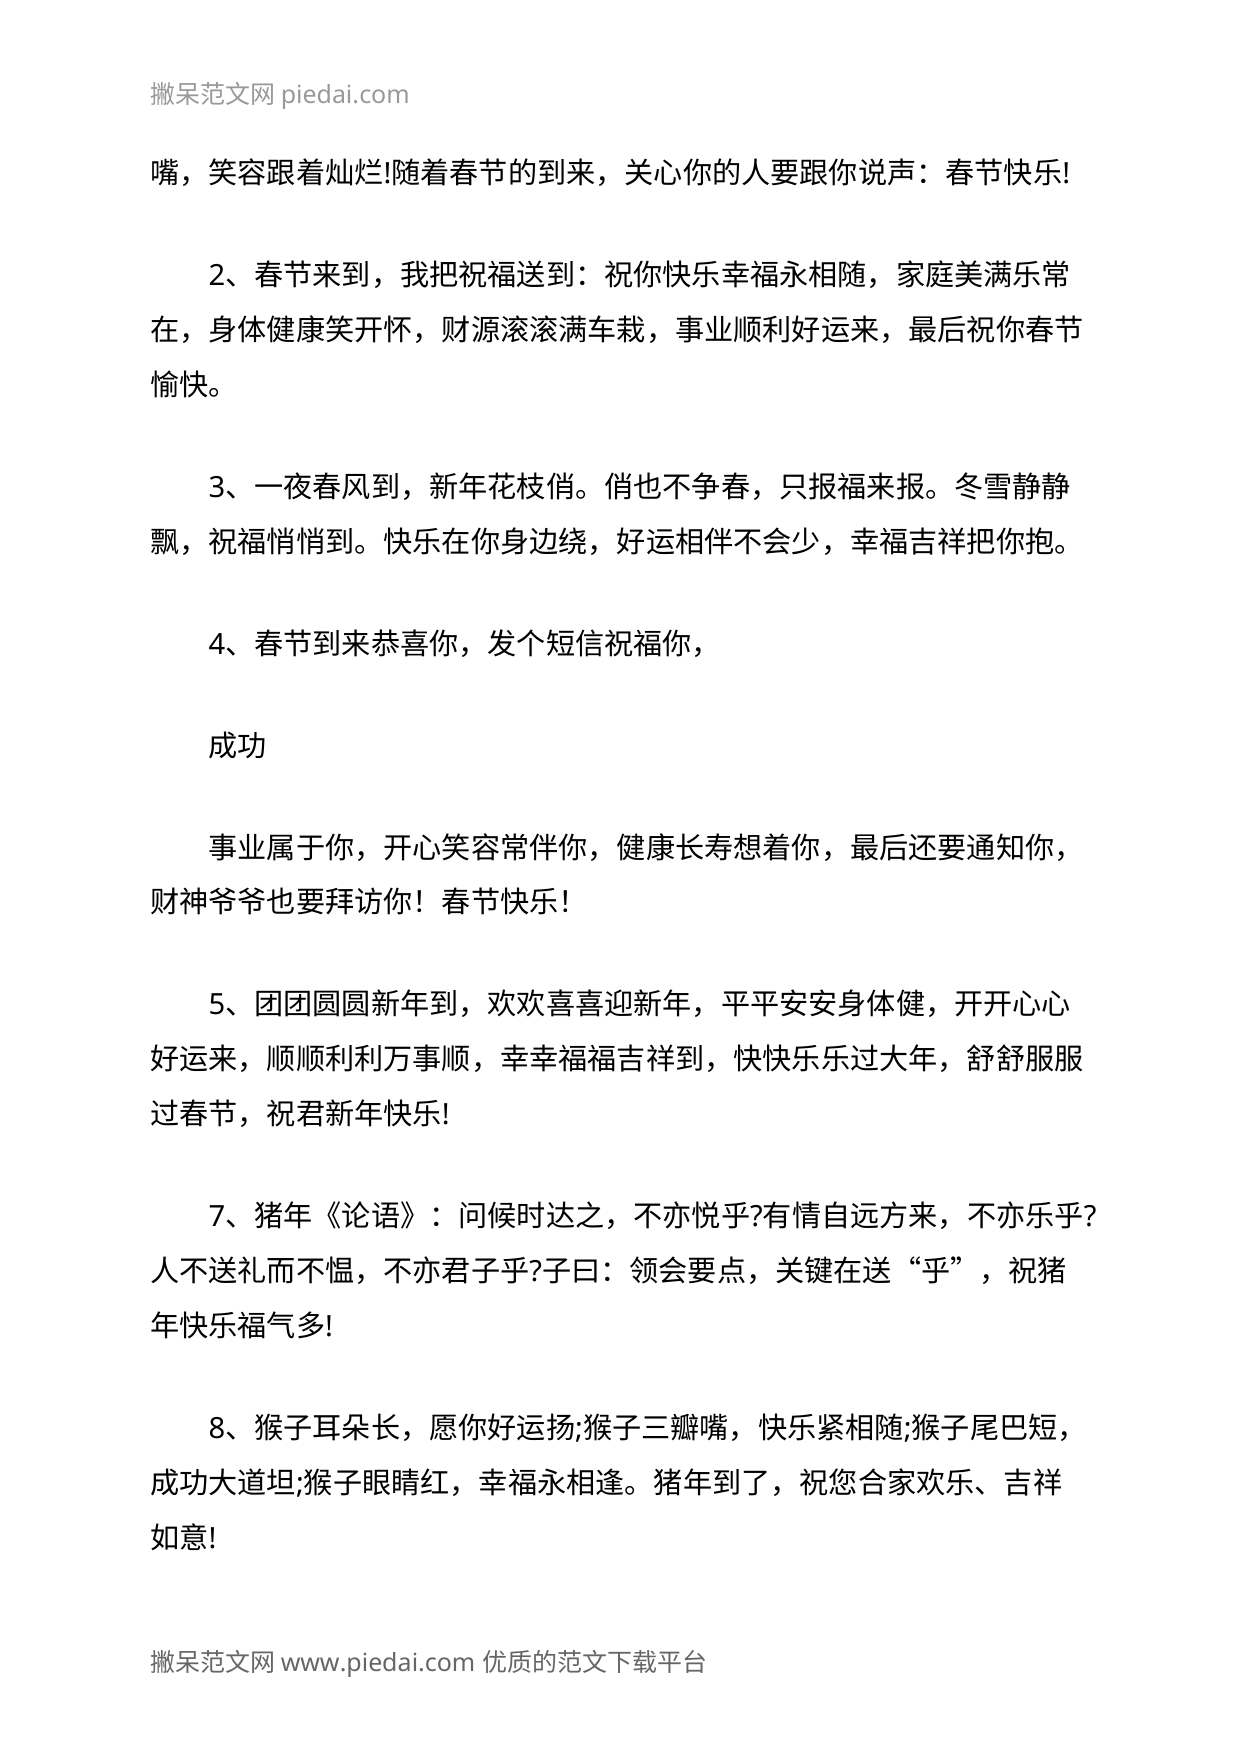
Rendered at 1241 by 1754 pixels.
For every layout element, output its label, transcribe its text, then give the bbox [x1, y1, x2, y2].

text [150, 150, 1090, 192]
text 8、猴子耳朵长，愿你好运扬;猴子三瓣嘴，快乐紧相随;猴子尾巴短，成功大道坦;猴子眼睛红，幸福永相逢。猪年到了，祝您合家欢乐、吉祥如意! [150, 1405, 1090, 1557]
text 2、春节来到，我把祝福送到：祝你快乐幸福永相随，家庭美满乐常在，身体健康笑开怀，财源滚滚满车栽，事业顺利好运来，最后祝你春节愉快。 [150, 252, 1090, 404]
text 5、团团圆圆新年到，欢欢喜喜迎新年，平平安安身体健，开开心心好运来，顺顺利利万事顺，幸幸福福吉祥到，快快乐乐过大年，舒舒服服过春节，祝君新年快乐! [150, 981, 1090, 1133]
text 7、猪年《论语》：问候时达之，不亦悦乎?有情自远方来，不亦乐乎?人不送礼而不愠，不亦君子乎?子曰：领会要点，关键在送“乎”，祝猪年快乐福气多! [150, 1193, 1090, 1345]
text 事业属于你，开心笑容常伴你，健康长寿想着你，最后还要通知你，财神爷爷也要拜访你！春节快乐！ [150, 824, 1090, 921]
text 4、春节到来恭喜你，发个短信祝福你， [150, 620, 1090, 663]
text 成功 [150, 722, 1090, 765]
text 3、一夜春风到，新年花枝俏。俏也不争春，只报福来报。冬雪静静飘，祝福悄悄到。快乐在你身边绕，好运相伴不会少，幸福吉祥把你抱。 [150, 464, 1090, 561]
